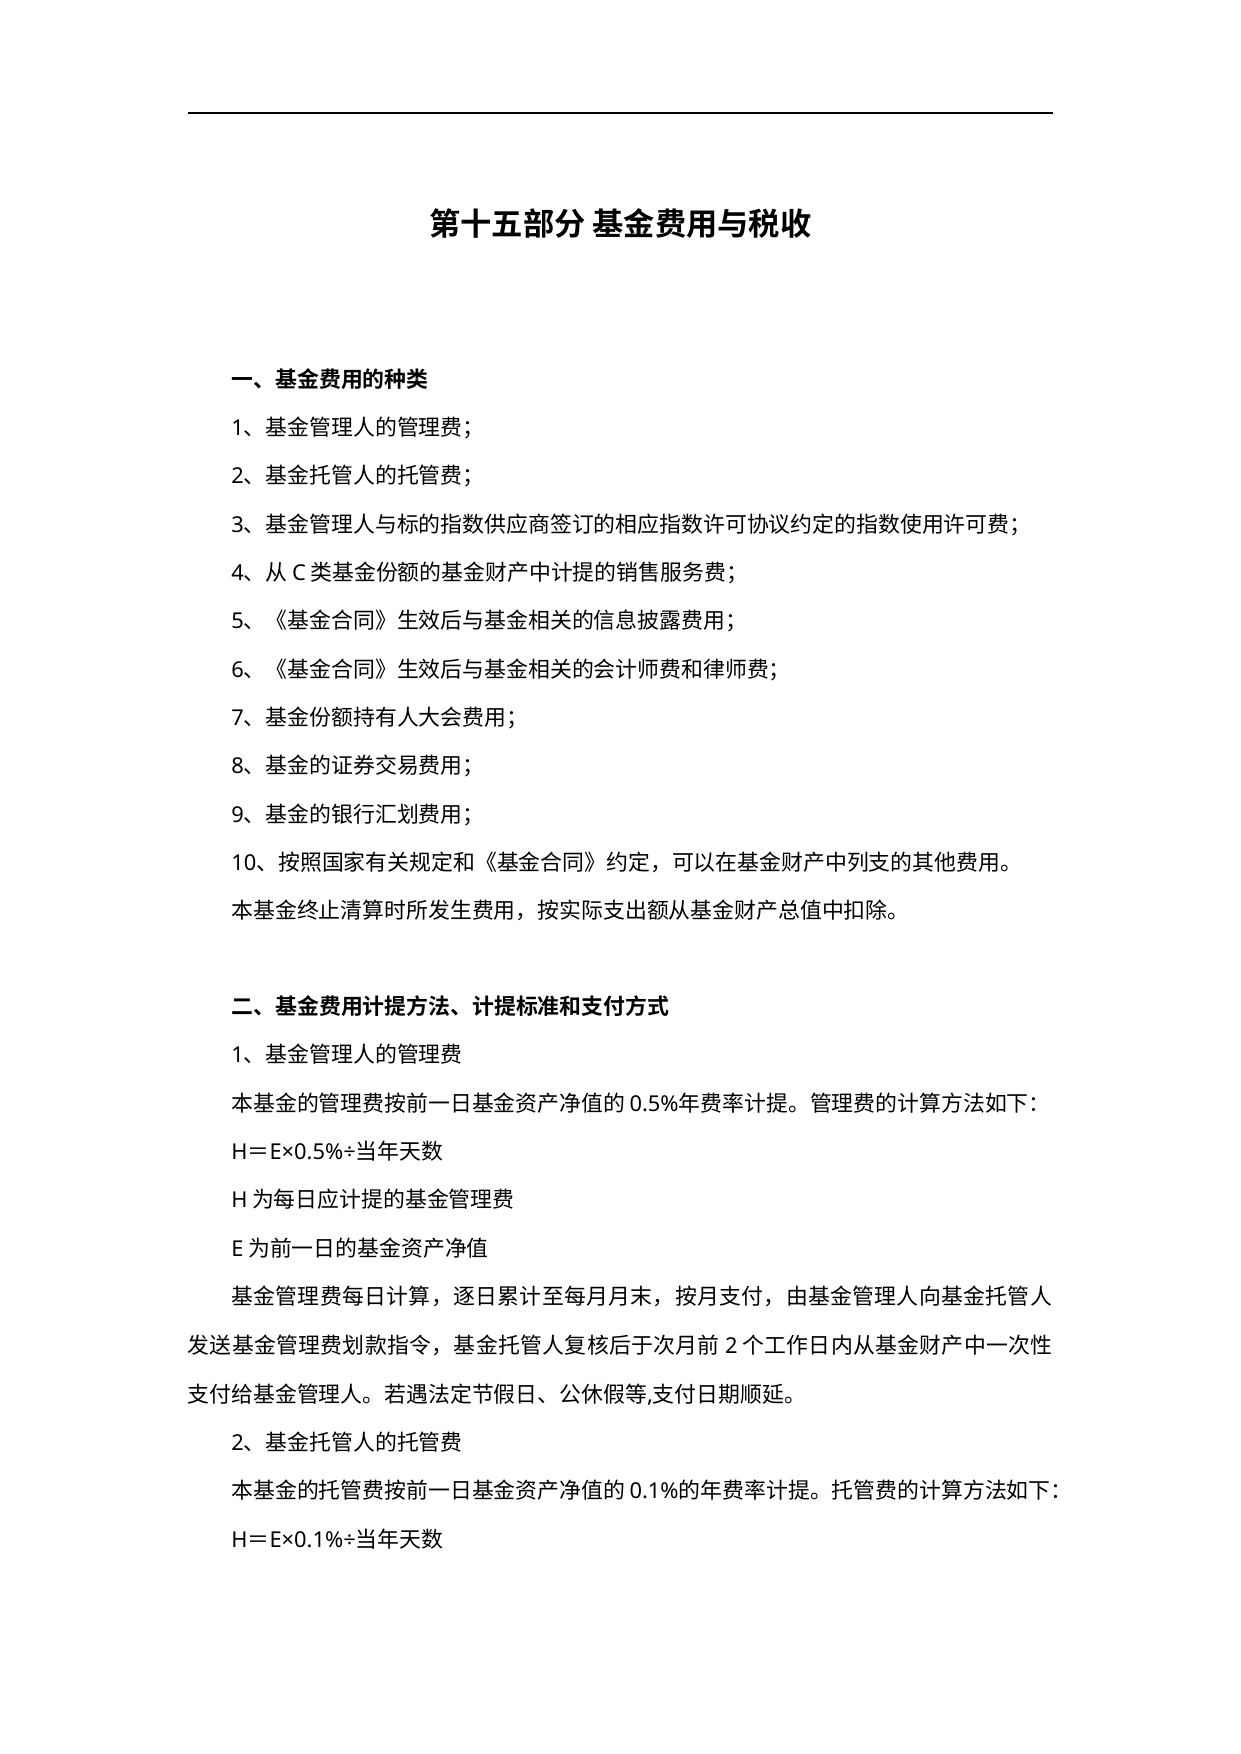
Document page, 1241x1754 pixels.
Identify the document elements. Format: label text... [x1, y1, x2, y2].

text 1、基金管理人的管理费； [187, 410, 1053, 442]
text 8、基金的证券交易费用； [187, 748, 1053, 781]
text H为每日应计提的基金管理费 [187, 1182, 1053, 1215]
text 3、基金管理人与标的指数供应商签订的相应指数许可协议约定的指数使用许可费； [187, 506, 1053, 539]
text 2、基金托管人的托管费 [187, 1425, 1053, 1457]
text 基金管理费每日计算，逐日累计至每月月末，按月支付，由基金管理人向基金托管人发送基金管理费划款指令，基金托管人复核后于次月前2个工作日内从基金财产中一次性支付给基金管理人。若遇法定节假日、公休假等,支付日期顺延。 [187, 1279, 1053, 1409]
text 本基金的管理费按前一日基金资产净值的0.5%年费率计提。管理费的计算方法如下： [187, 1086, 1053, 1118]
text 4、从C类基金份额的基金财产中计提的销售服务费； [187, 555, 1053, 587]
text 1、基金管理人的管理费 [187, 1037, 1053, 1070]
text 本基金的托管费按前一日基金资产净值的0.1%的年费率计提。托管费的计算方法如下： [187, 1473, 1053, 1506]
text E为前一日的基金资产净值 [187, 1231, 1053, 1263]
text 2、基金托管人的托管费； [187, 458, 1053, 491]
text 9、基金的银行汇划费用； [187, 796, 1053, 829]
text H＝E×0.1%÷当年天数 [187, 1521, 1053, 1554]
text 10、按照国家有关规定和《基金合同》约定，可以在基金财产中列支的其他费用。 [187, 845, 1053, 877]
text 一、基金费用的种类 [187, 361, 1053, 394]
subtitle 第十五部分 基金费用与税收 [187, 189, 1053, 254]
text 本基金终止清算时所发生费用，按实际支出额从基金财产总值中扣除。 [187, 893, 1053, 926]
text H＝E×0.5%÷当年天数 [187, 1134, 1053, 1166]
text 二、基金费用计提方法、计提标准和支付方式 [187, 989, 1053, 1021]
text 6、《基金合同》生效后与基金相关的会计师费和律师费； [187, 651, 1053, 684]
text 7、基金份额持有人大会费用； [187, 700, 1053, 732]
text 5、《基金合同》生效后与基金相关的信息披露费用； [187, 603, 1053, 636]
